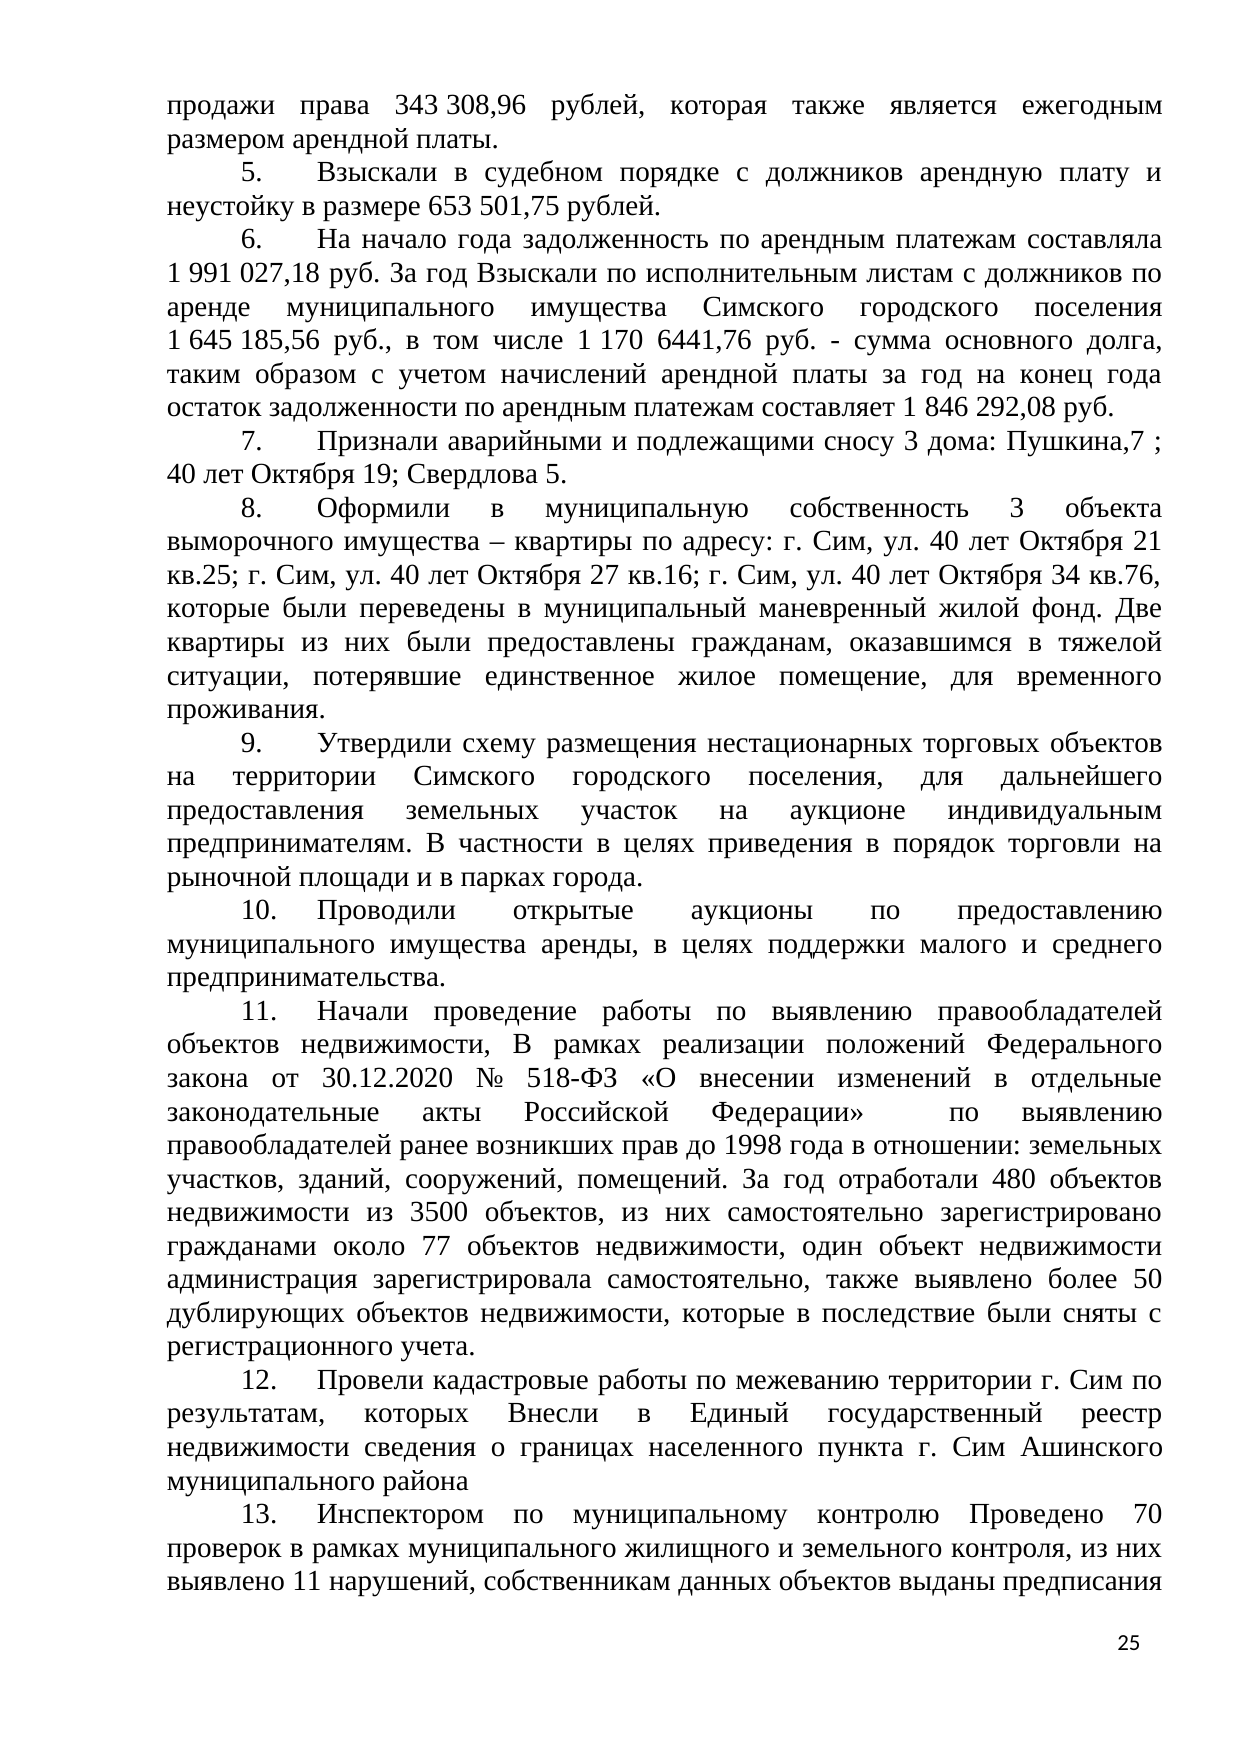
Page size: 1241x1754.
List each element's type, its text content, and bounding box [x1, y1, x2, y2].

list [167, 87, 1163, 154]
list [167, 1496, 1163, 1597]
list Взыскали в судебном порядке с должников арендную плату и неустойку в размере 653 501,75 рублей. [167, 154, 1163, 222]
list Утвердили схему размещения нестационарных торговых объектов на территории Симского городского поселения, для дальнейшего предоставления земельных участок на аукционе индивидуальным предпринимателям. В частности в целях приведения в порядок торговли на рыночной площади и в парках города. [167, 725, 1163, 892]
list Проводили открытые аукционы по предоставлению муниципального имущества аренды, в целях поддержки малого и среднего предпринимательства. [167, 892, 1163, 993]
list Оформили в муниципальную собственность 3 объекта выморочного имущества – квартиры по адресу: г. Сим, ул. 40 лет Октября 21 кв.25; г. Сим, ул. 40 лет Октября 27 кв.16; г. Сим, ул. 40 лет Октября 34 кв.76, которые были переведены в муниципальный маневренный жилой фонд. Две квартиры из них были предоставлены гражданам, оказавшимся в тяжелой ситуации, потерявшие единственное жилое помещение, для временного проживания. [167, 490, 1163, 725]
list Начали проведение работы по выявлению правообладателей объектов недвижимости, В рамках реализации положений Федерального закона от 30.12.2020 № 518-ФЗ «О внесении изменений в отдельные законодательные акты Российской Федерации» по выявлению правообладателей ранее возникших прав до 1998 года в отношении: земельных участков, зданий, сооружений, помещений. За год отработали 480 объектов недвижимости из 3500 объектов, из них самостоятельно зарегистрировано гражданами около 77 объектов недвижимости, один объект недвижимости администрация зарегистрировала самостоятельно, также выявлено более 50 дублирующих объектов недвижимости, которые в последствие были сняты с регистрационного учета. [167, 993, 1163, 1362]
list Признали аварийными и подлежащими сносу 3 дома: Пушкина,7 ; 40 лет Октября 19; Свердлова 5. [167, 423, 1163, 490]
list Провели кадастровые работы по межеванию территории г. Сим по результатам, которых Внесли в Единый государственный реестр недвижимости сведения о границах населенного пункта г. Сим Ашинского муниципального района [167, 1362, 1163, 1496]
list На начало года задолженность по арендным платежам составляла 1 991 027,18 руб. За год Взыскали по исполнительным листам с должников по аренде муниципального имущества Симского городского поселения 1 645 185,56 руб., в том числе 1 170 6441,76 руб. - сумма основного долга, таким образом с учетом начислений арендной платы за год на конец года остаток задолженности по арендным платежам составляет 1 846 292,08 руб. [167, 222, 1163, 423]
